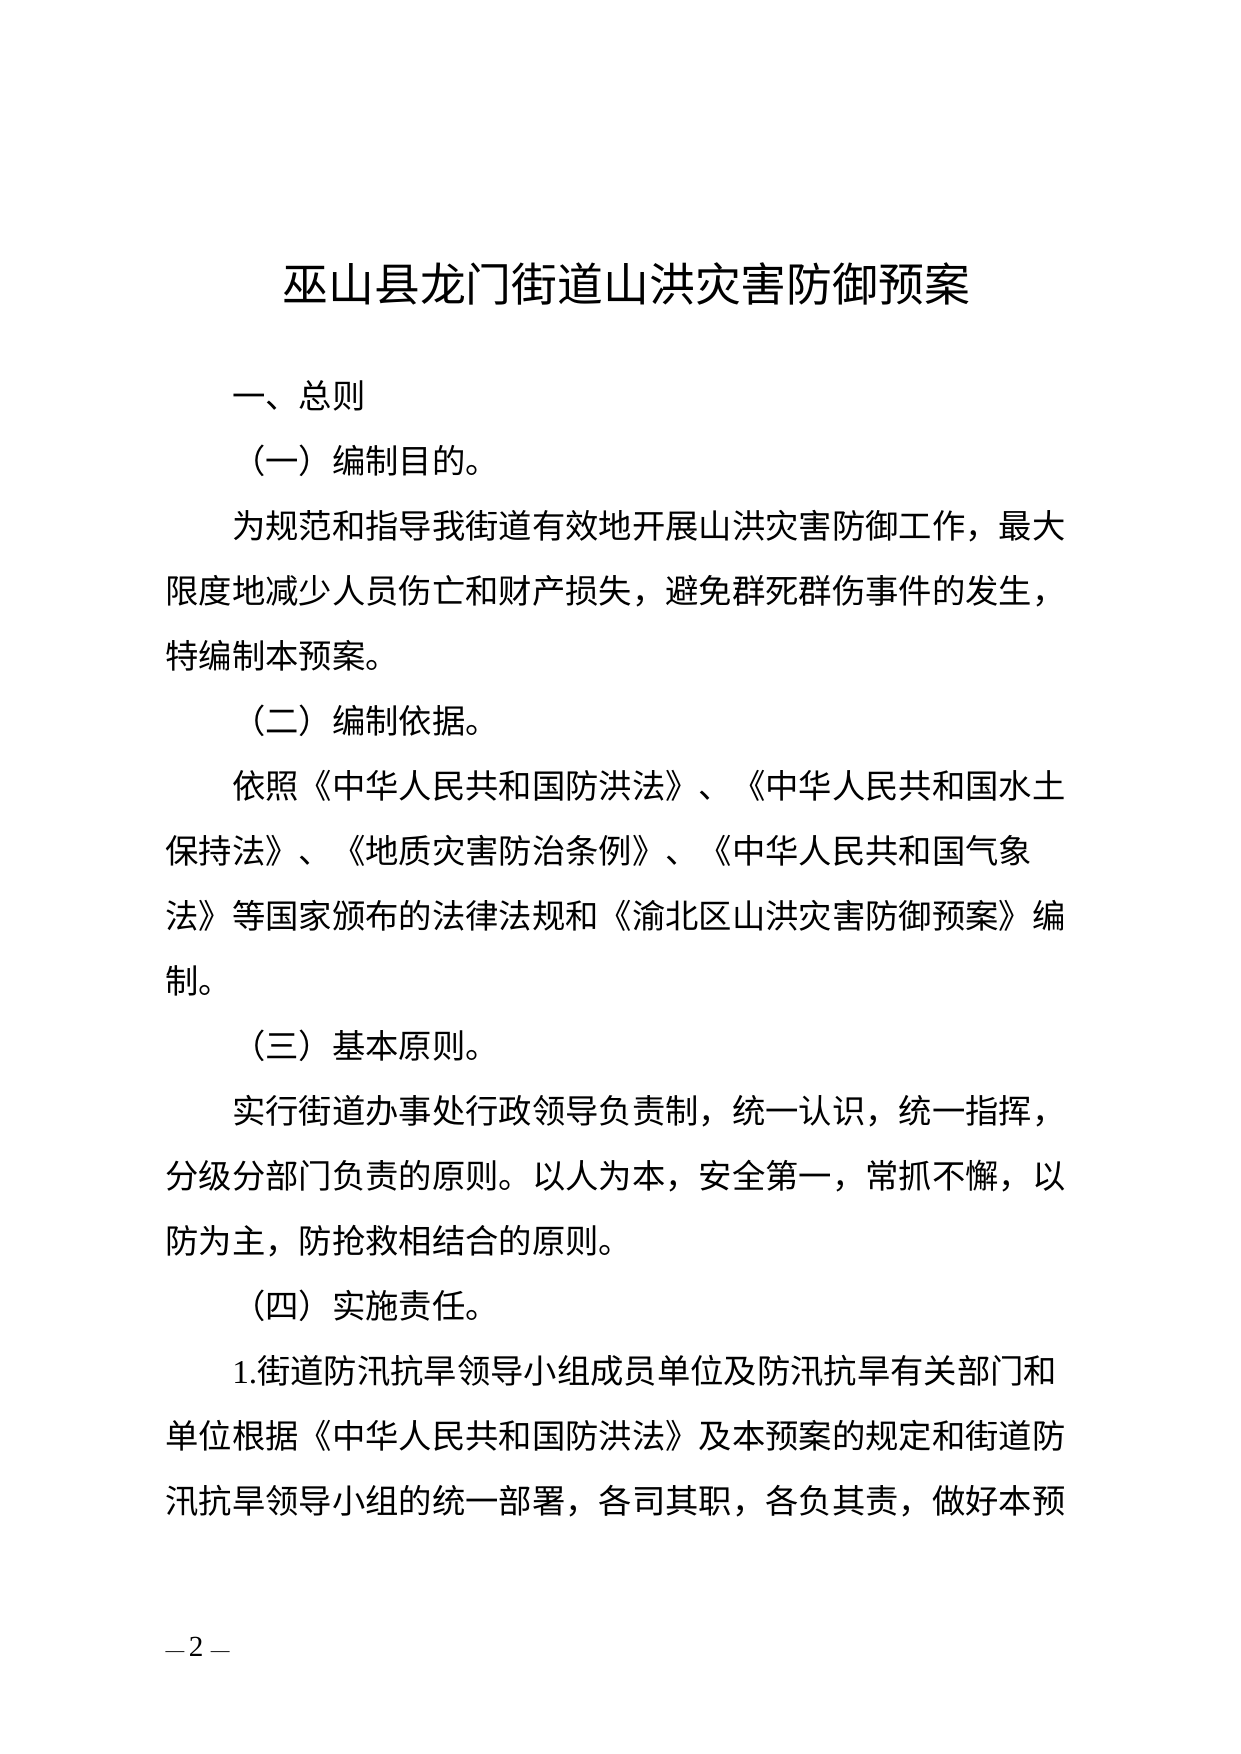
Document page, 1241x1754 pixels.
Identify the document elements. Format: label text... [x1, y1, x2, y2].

text （一）编制目的。 [165, 427, 1087, 492]
text （二）编制依据。 [165, 687, 1087, 752]
text 依照《中华人民共和国防洪法》、《中华人民共和国水土保持法》、《地质灾害防治条例》、《中华人民共和国气象法》等国家颁布的法律法规和《渝北区山洪灾害防御预案》编制。 [165, 752, 1087, 1012]
text 巫山县龙门街道山洪灾害防御预案 [165, 233, 1087, 330]
list 总则 [165, 362, 1087, 427]
text 实行街道办事处行政领导负责制，统一认识，统一指挥，分级分部门负责的原则。以人为本，安全第一，常抓不懈，以防为主，防抢救相结合的原则。 [165, 1077, 1087, 1272]
text 为规范和指导我街道有效地开展山洪灾害防御工作，最大限度地减少人员伤亡和财产损失，避免群死群伤事件的发生，特编制本预案。 [165, 492, 1087, 687]
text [165, 1337, 1087, 1532]
text （四）实施责任。 [165, 1272, 1087, 1337]
text （三）基本原则。 [165, 1012, 1087, 1077]
